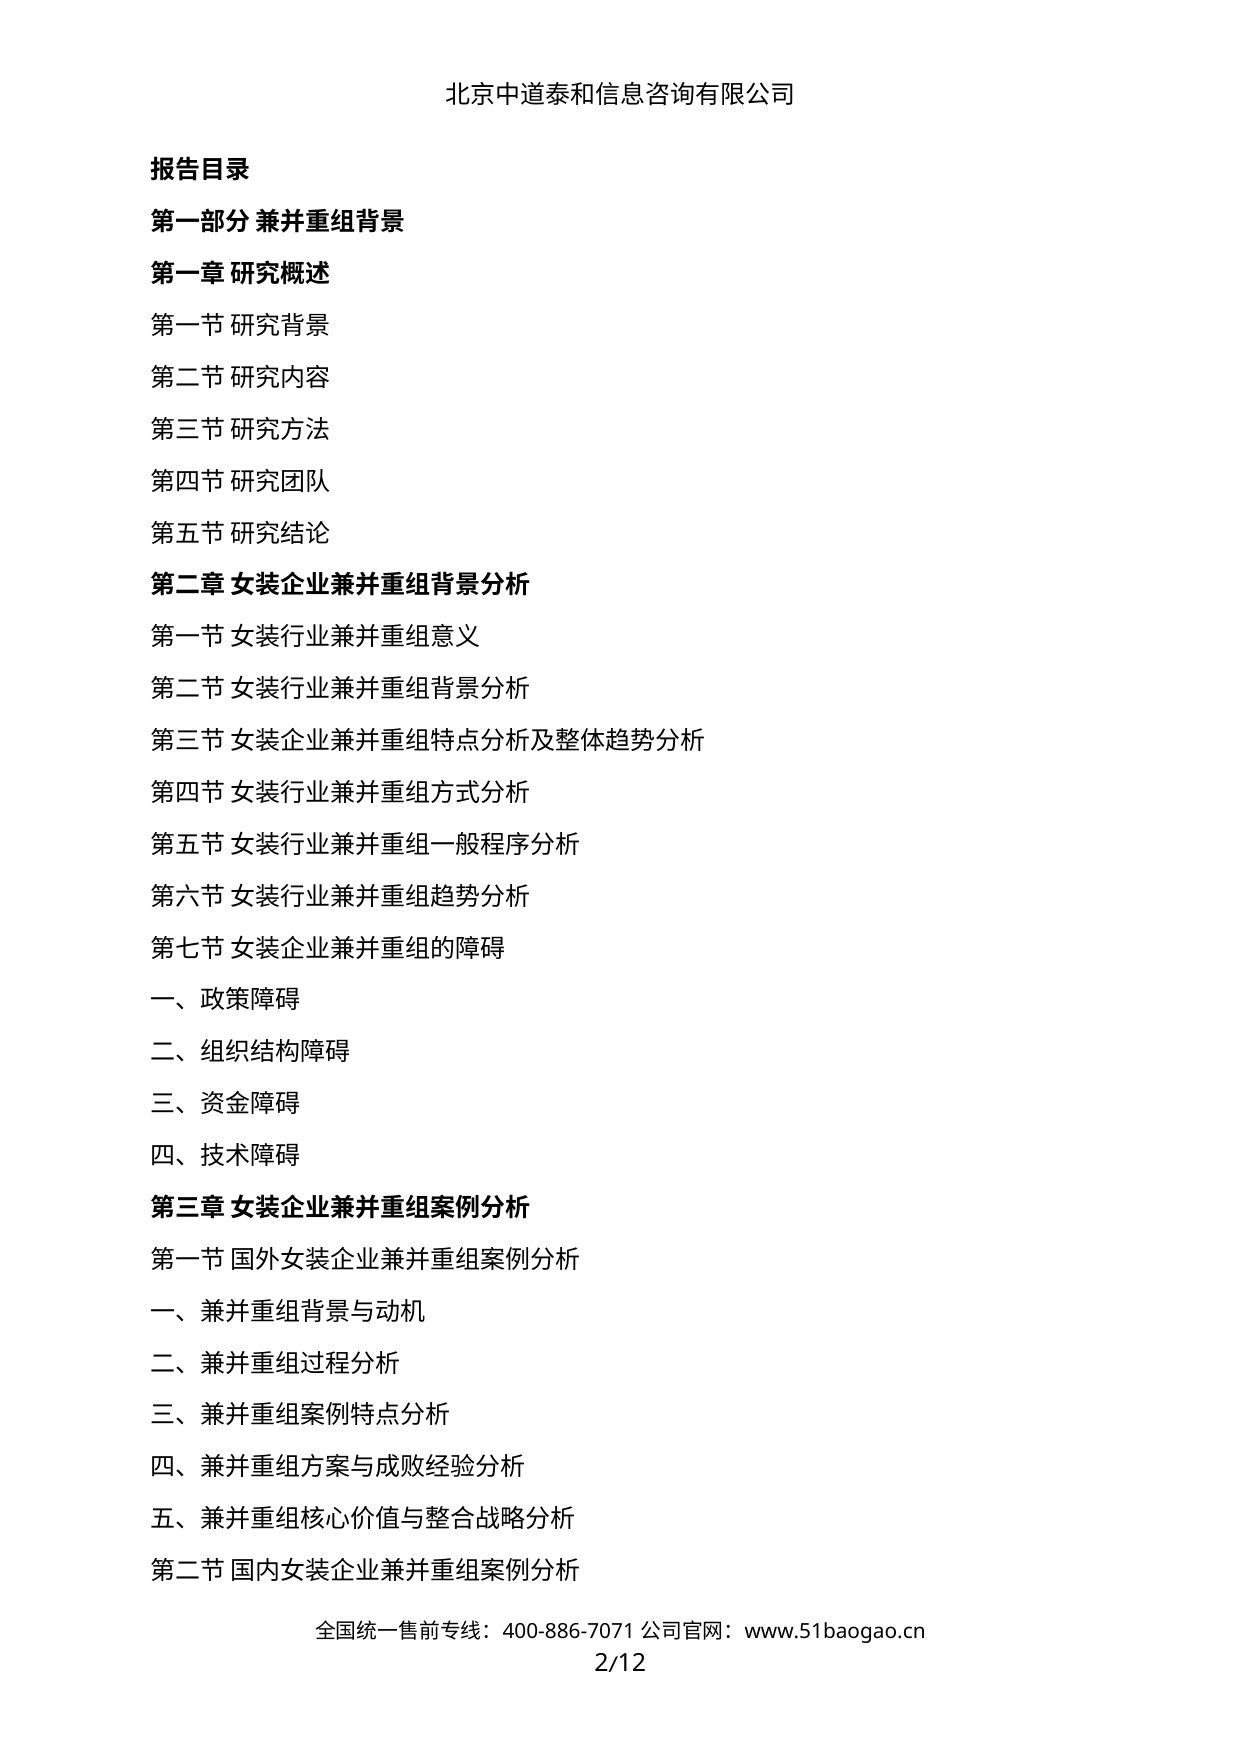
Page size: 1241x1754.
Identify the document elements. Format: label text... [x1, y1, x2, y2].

text 一、兼并重组背景与动机 [150, 1291, 1090, 1327]
text 报告目录 [150, 150, 1090, 186]
text 第一章 研究概述 [150, 254, 1090, 290]
text 三、资金障碍 [150, 1084, 1090, 1120]
text 一、政策障碍 [150, 980, 1090, 1016]
text 四、技术障碍 [150, 1136, 1090, 1172]
text 第三节 研究方法 [150, 409, 1090, 446]
text 三、兼并重组案例特点分析 [150, 1395, 1090, 1431]
text 第四节 女装行业兼并重组方式分析 [150, 772, 1090, 809]
text 第一节 国外女装企业兼并重组案例分析 [150, 1239, 1090, 1276]
text 五、兼并重组核心价值与整合战略分析 [150, 1499, 1090, 1535]
text 第一节 研究背景 [150, 306, 1090, 342]
text 第四节 研究团队 [150, 461, 1090, 497]
text 第六节 女装行业兼并重组趋势分析 [150, 876, 1090, 912]
text 第五节 女装行业兼并重组一般程序分析 [150, 824, 1090, 861]
text 二、兼并重组过程分析 [150, 1343, 1090, 1379]
text 第三节 女装企业兼并重组特点分析及整体趋势分析 [150, 721, 1090, 757]
text 第五节 研究结论 [150, 513, 1090, 549]
text 第二节 女装行业兼并重组背景分析 [150, 669, 1090, 705]
text 第二节 研究内容 [150, 357, 1090, 394]
text 第一部分 兼并重组背景 [150, 202, 1090, 238]
text 二、组织结构障碍 [150, 1032, 1090, 1068]
text 第二节 国内女装企业兼并重组案例分析 [150, 1551, 1090, 1587]
text 第三章 女装企业兼并重组案例分析 [150, 1187, 1090, 1224]
text 第二章 女装企业兼并重组背景分析 [150, 565, 1090, 601]
text 四、兼并重组方案与成败经验分析 [150, 1447, 1090, 1483]
text 第一节 女装行业兼并重组意义 [150, 617, 1090, 653]
text 第七节 女装企业兼并重组的障碍 [150, 928, 1090, 964]
